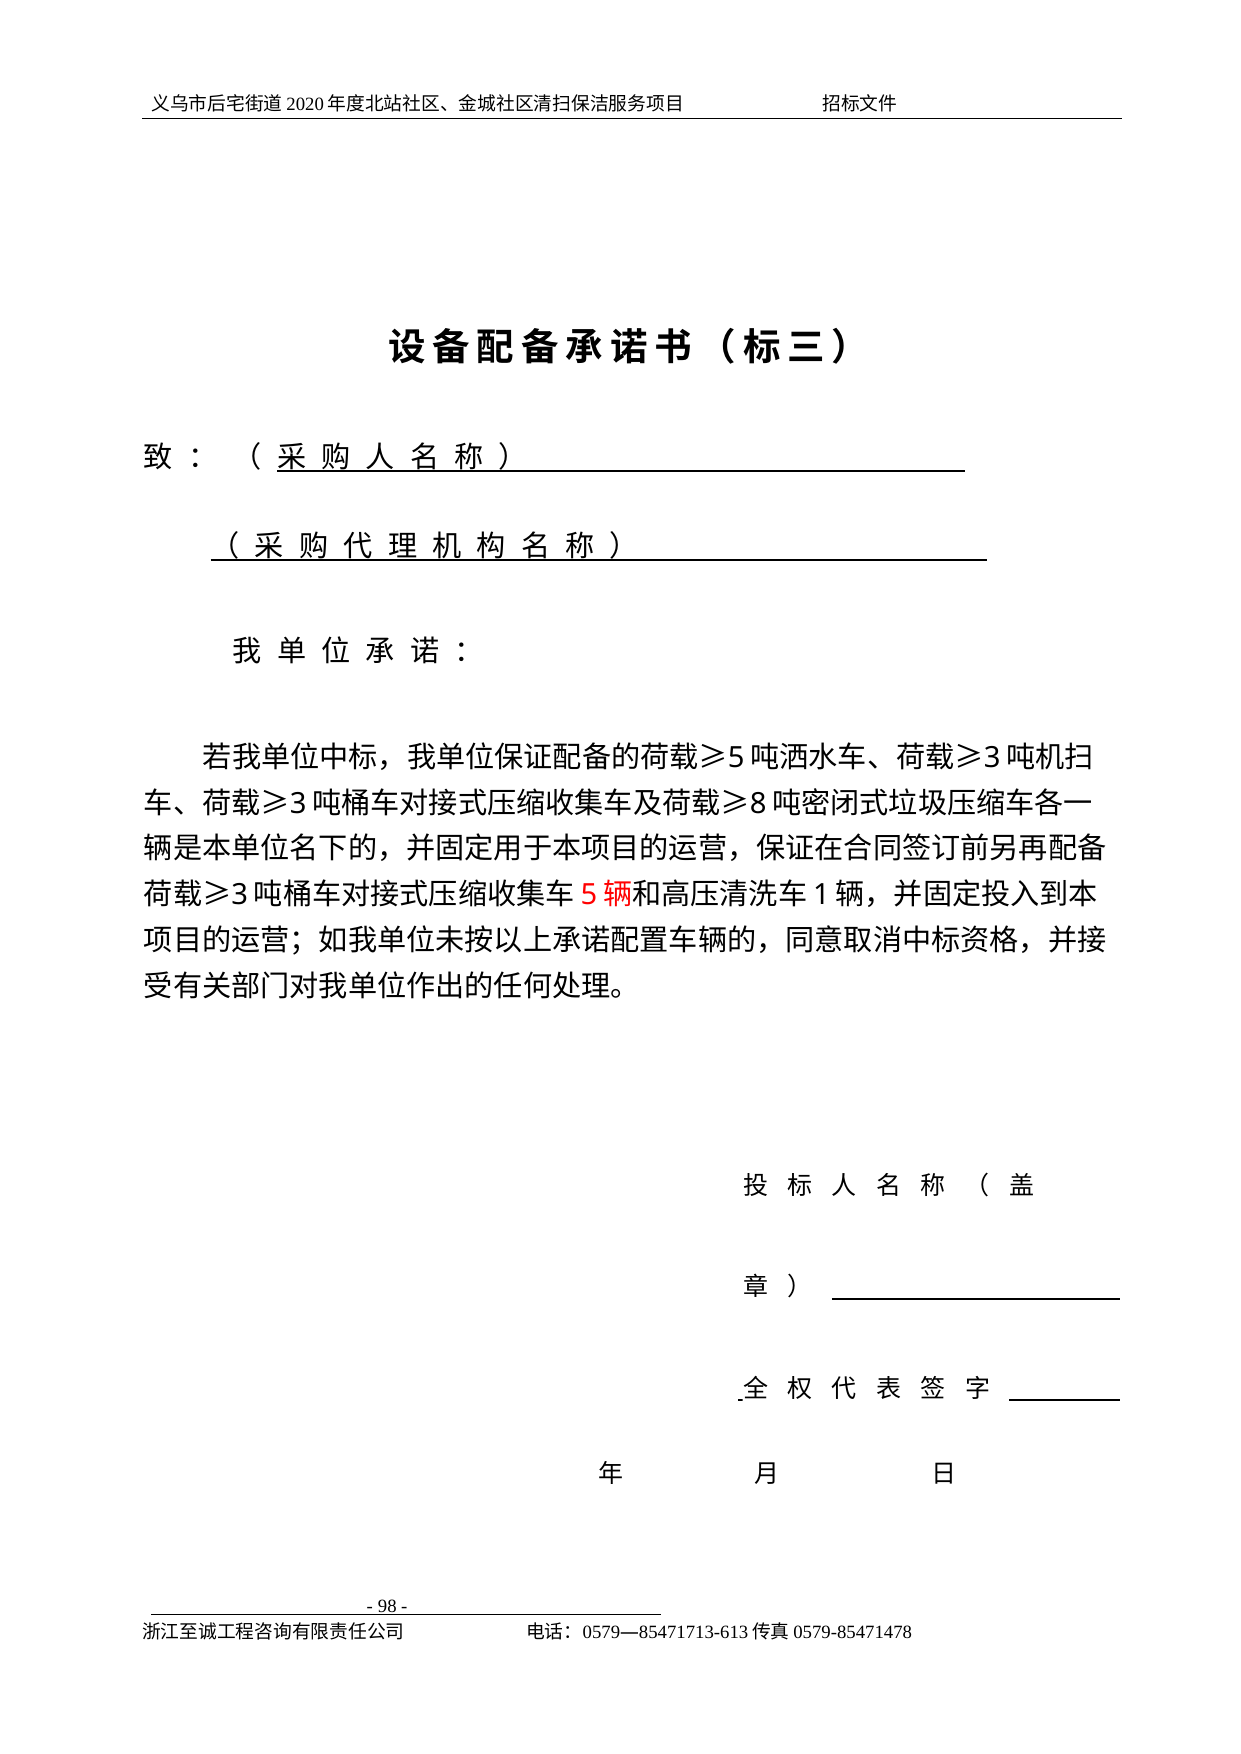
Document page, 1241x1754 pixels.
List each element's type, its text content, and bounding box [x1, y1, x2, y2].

text （采购代理机构名称） [144, 510, 1120, 577]
text 若我单位中标，我单位保证配备的荷载≥5吨洒水车、荷载≥3吨机扫车、荷载≥3吨桶车对接式压缩收集车及荷载≥8吨密闭式垃圾压缩车各一辆是本单位名下的，并固定用于本项目的运营，保证在合同签订前另再配备荷载≥3吨桶车对接式压缩收集车5辆和高压清洗车1辆，并固定投入到本项目的运营；如我单位未按以上承诺配置车辆的，同意取消中标资格，并接受有关部门对我单位作出的任何处理。 [144, 731, 1120, 1006]
text 致：（采购人名称） [144, 421, 1120, 489]
text 我单位承诺： [144, 615, 1120, 682]
text 设备配备承诺书（标三） [144, 310, 1120, 378]
text 投标人名称（盖章） 全权代表签字 [738, 1150, 1120, 1420]
text 年 月 日 [144, 1438, 1120, 1506]
